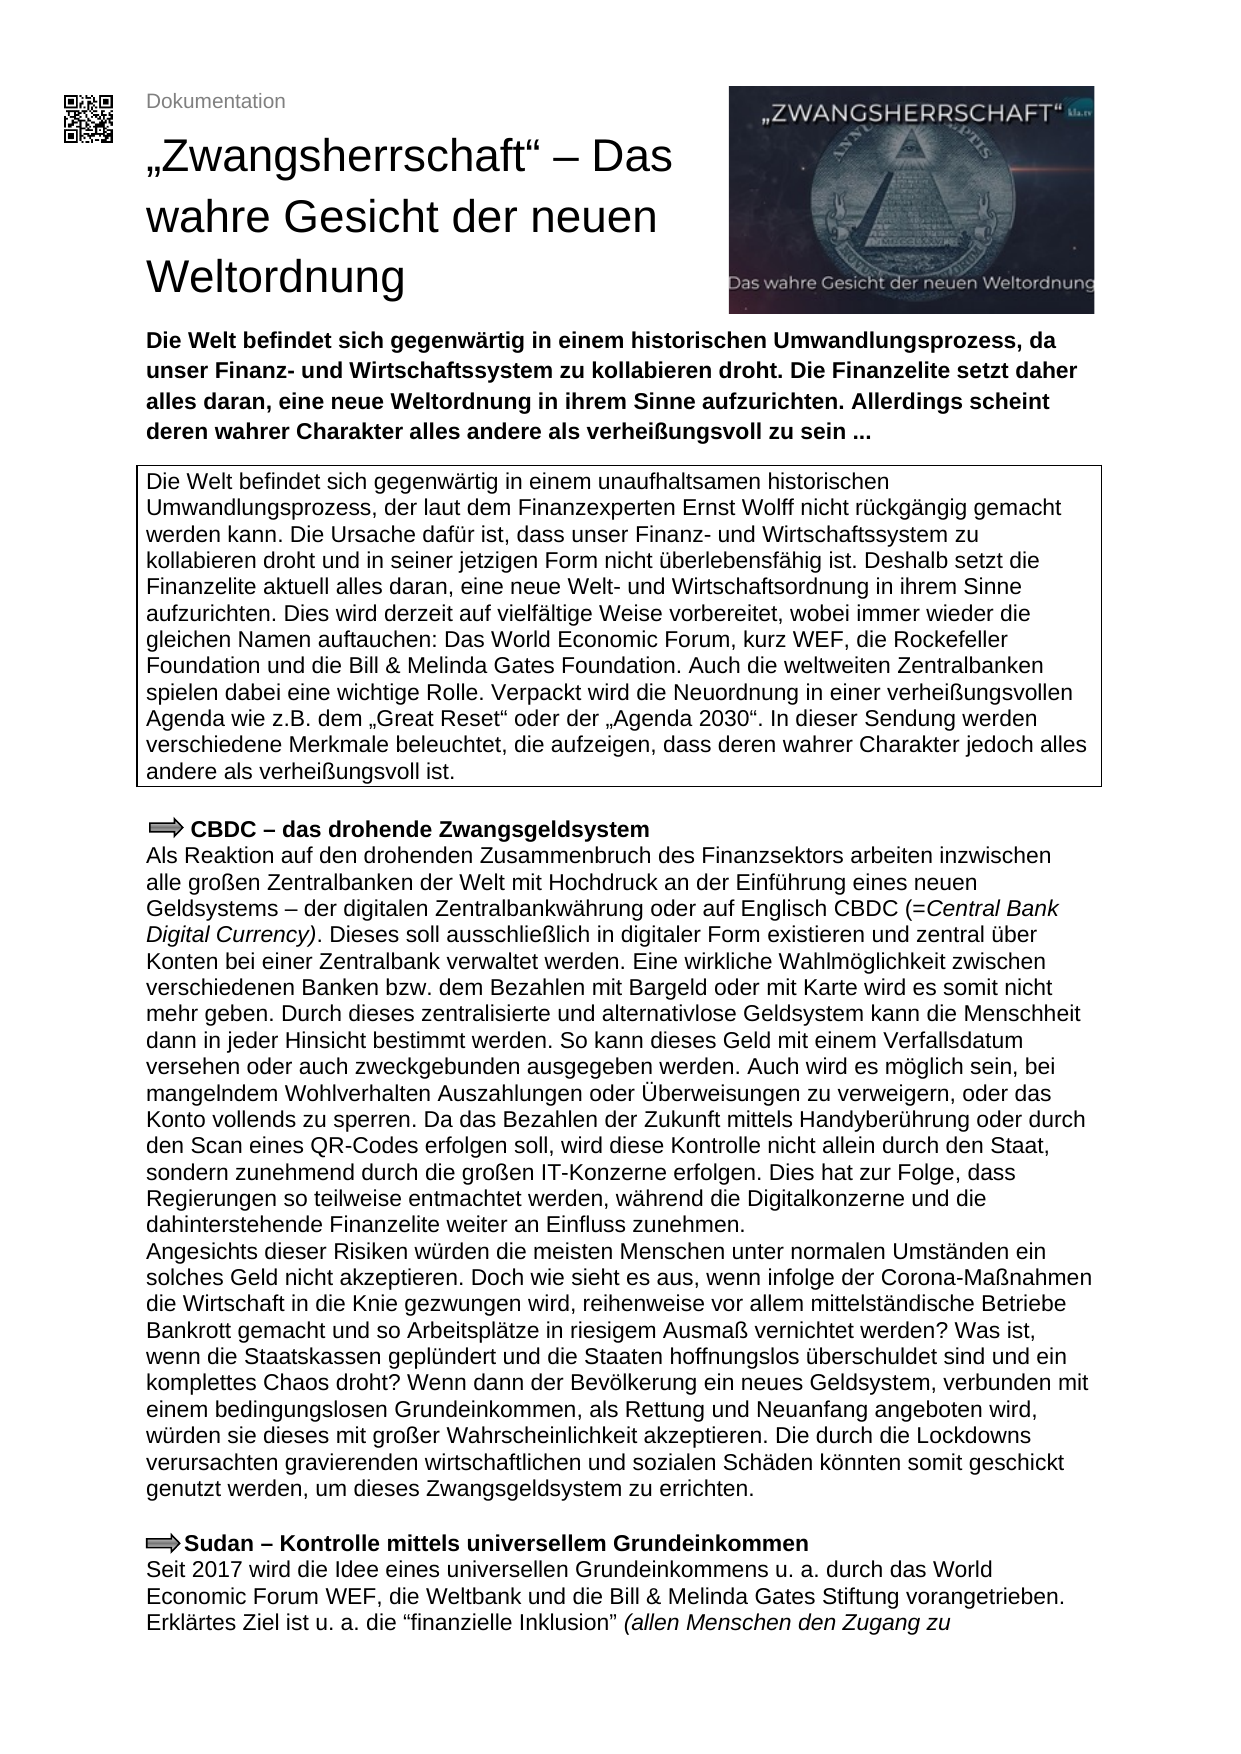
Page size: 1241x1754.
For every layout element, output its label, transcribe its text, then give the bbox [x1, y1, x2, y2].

text Die Welt befindet sich gegenwärtig in einem historischen Umwandlungsprozess, da unser Finanz- und Wirtschaftssystem zu kollabieren droht. Die Finanzelite setzt daher alles daran, eine neue Weltordnung in ihrem Sinne aufzurichten. Allerdings scheint deren wahrer Charakter alles andere als verheißungsvoll zu sein ... [146, 327, 1093, 444]
text Sudan – Kontrolle mittels universellem Grundeinkommen [146, 1530, 1093, 1556]
text Angesichts dieser Risiken würden die meisten Menschen unter normalen Umständen ein solches Geld nicht akzeptieren. Doch wie sieht es aus, wenn infolge der Corona-Maßnahmen die Wirtschaft in die Knie gezwungen wird, reihenweise vor allem mittelständische Betriebe Bankrott gemacht und so Arbeitsplätze in riesigem Ausmaß vernichtet werden? Was ist, wenn die Staatskassen geplündert und die Staaten hoffnungslos überschuldet sind und ein komplettes Chaos droht? Wenn dann der Bevölkerung ein neues Geldsystem, verbunden mit einem bedingungslosen Grundeinkommen, als Rettung und Neuanfang angeboten wird, würden sie dieses mit großer Wahrscheinlichkeit akzeptieren. Die durch die Lockdowns verursachten gravierenden wirtschaftlichen und sozialen Schäden könnten somit geschickt genutzt werden, um dieses Zwangsgeldsystem zu errichten. [146, 1238, 1093, 1501]
text Dokumentation [146, 89, 1093, 113]
text CBDC – das drohende Zwangsgeldsystem [146, 816, 1093, 842]
text Die Welt befindet sich gegenwärtig in einem unaufhaltsamen historischen Umwandlungsprozess, der laut dem Finanzexperten Ernst Wolff nicht rückgängig gemacht werden kann. Die Ursache dafür ist, dass unser Finanz- und Wirtschaftssystem zu kollabieren droht und in seiner jetzigen Form nicht überlebensfähig ist. Deshalb setzt die Finanzelite aktuell alles daran, eine neue Welt- und Wirtschaftsordnung in ihrem Sinne aufzurichten. Dies wird derzeit auf vielfältige Weise vorbereitet, wobei immer wieder die gleichen Namen auftauchen: Das World Economic Forum, kurz WEF, die Rockefeller Foundation und die Bill & Melinda Gates Foundation. Auch die weltweiten Zentralbanken spielen dabei eine wichtige Rolle. Verpackt wird die Neuordnung in einer verheißungsvollen Agenda wie z.B. dem „Great Reset“ oder der „Agenda 2030“. In dieser Sendung werden verschiedene Merkmale beleuchtet, die aufzeigen, dass deren wahrer Charakter jedoch alles andere als verheißungsvoll ist. [138, 466, 1101, 786]
text Als Reaktion auf den drohenden Zusammenbruch des Finanzsektors arbeiten inzwischen alle großen Zentralbanken der Welt mit Hochdruck an der Einführung eines neuen Geldsystems – der digitalen Zentralbankwährung oder auf Englisch CBDC (=Central Bank Digital Currency). Dieses soll ausschließlich in digitaler Form existieren und zentral über Konten bei einer Zentralbank verwaltet werden. Eine wirkliche Wahlmöglichkeit zwischen verschiedenen Banken bzw. dem Bezahlen mit Bargeld oder mit Karte wird es somit nicht mehr geben. Durch dieses zentralisierte und alternativlose Geldsystem kann die Menschheit dann in jeder Hinsicht bestimmt werden. So kann dieses Geld mit einem Verfallsdatum versehen oder auch zweckgebunden ausgegeben werden. Auch wird es möglich sein, bei mangelndem Wohlverhalten Auszahlungen oder Überweisungen zu verweigern, oder das Konto vollends zu sperren. Da das Bezahlen der Zukunft mittels Handyberührung oder durch den Scan eines QR-Codes erfolgen soll, wird diese Kontrolle nicht allein durch den Staat, sondern zunehmend durch die großen IT-Konzerne erfolgen. Dies hat zur Folge, dass Regierungen so teilweise entmachtet werden, während die Digitalkonzerne und die dahinterstehende Finanzelite weiter an Einfluss zunehmen. [146, 842, 1093, 1238]
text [146, 1556, 1093, 1635]
text „Zwangsherrschaft“ – Das wahre Gesicht der neuen Weltordnung [146, 129, 1093, 303]
picture [56, 87, 117, 147]
